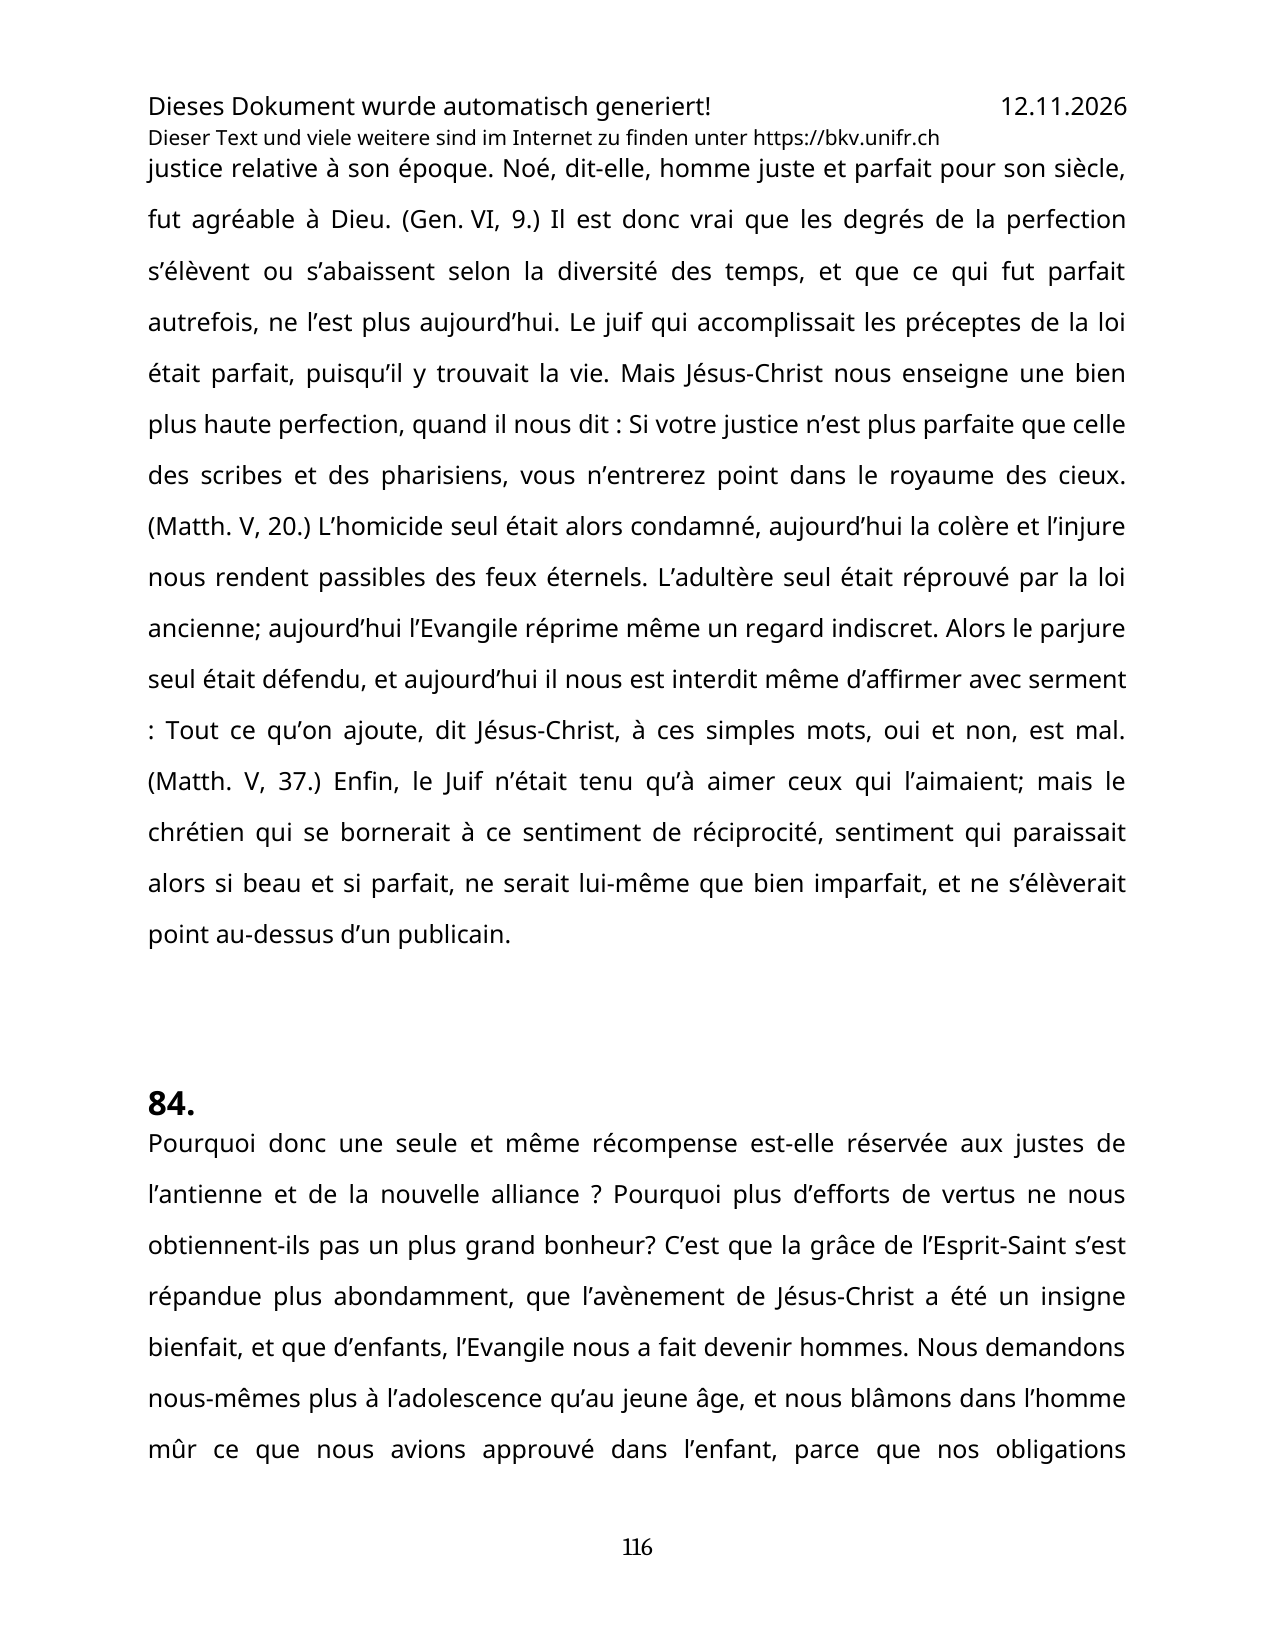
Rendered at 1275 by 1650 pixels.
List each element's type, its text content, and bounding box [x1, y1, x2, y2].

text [148, 1126, 1127, 1466]
subtitle 84. [148, 1080, 1127, 1126]
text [148, 151, 1127, 951]
